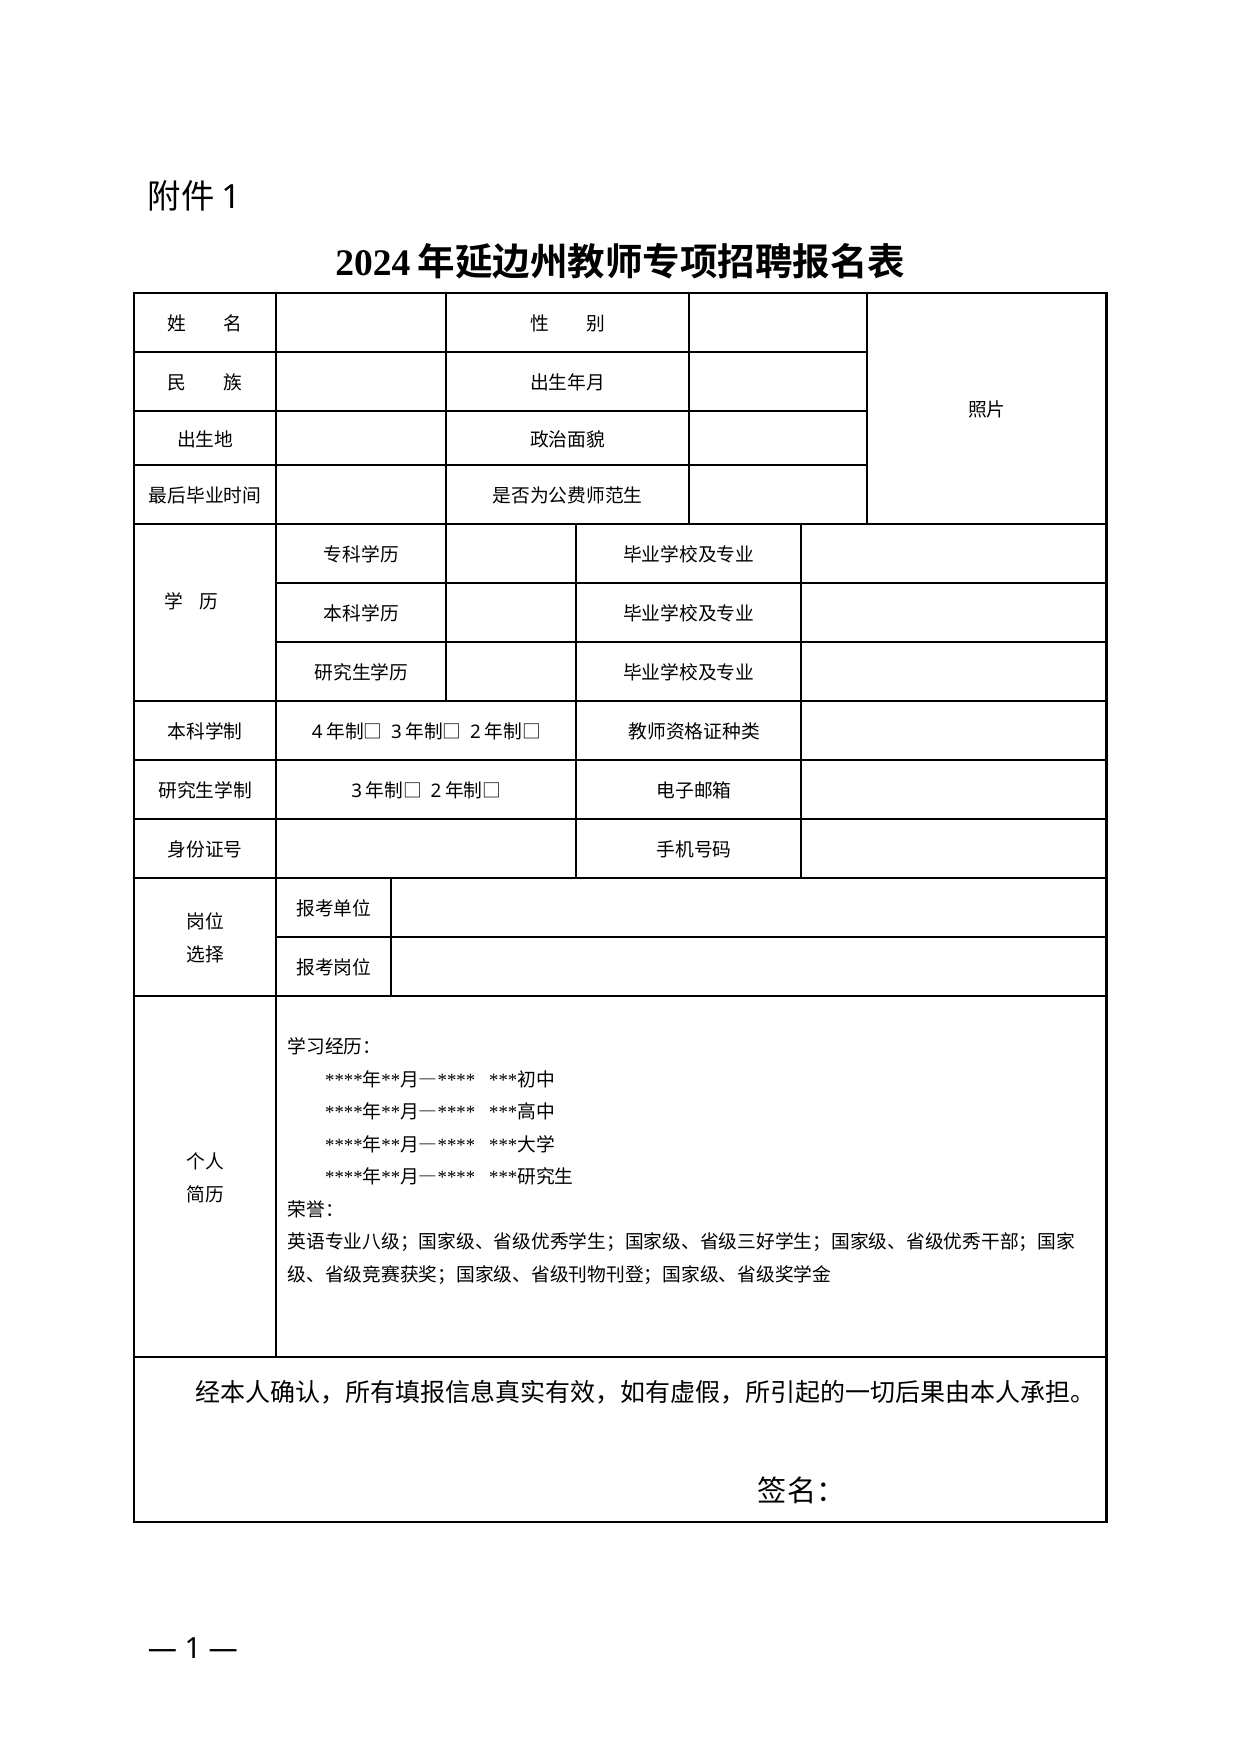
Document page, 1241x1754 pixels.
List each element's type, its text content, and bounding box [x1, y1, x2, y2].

table_cell [277, 353, 445, 410]
table_header 性 别 [447, 294, 688, 351]
table_cell 手机号码 [577, 820, 800, 877]
table_cell [690, 353, 866, 410]
table_cell [802, 643, 1105, 700]
table_cell 岗位 选择 [135, 879, 275, 995]
table_cell 教师资格证种类 [577, 702, 800, 759]
table_cell 是否为公费师范生 [447, 466, 688, 522]
table_cell 学习经历： ****年**月—**** ***初中 ****年**月—**** ***高中 ****年**月—**** ***大学 ****年**月—**** ***研究生 荣誉： 英语专业八级；国家级、省级优秀学生；国家级、省级三好学生；国家级、省级优秀干部；国家级、省级竞赛获奖；国家级、省级刊物刊登；国家级、省级奖学金 [277, 997, 1105, 1356]
table_cell [277, 466, 445, 522]
table_cell 出生地 [135, 412, 275, 463]
table_cell [802, 584, 1105, 641]
table_cell [447, 584, 575, 641]
table_header [690, 294, 866, 351]
table_cell 身份证号 [135, 820, 275, 877]
table_cell 报考岗位 [277, 938, 390, 995]
table_cell 个人 简历 [135, 997, 275, 1356]
table_cell 电子邮箱 [577, 761, 800, 818]
text 附件1 [148, 162, 1093, 227]
text 2024年延边州教师专项招聘报名表 [148, 227, 1093, 292]
table_cell 专科学历 [277, 525, 445, 582]
table_cell [447, 525, 575, 582]
table_cell [392, 879, 1105, 936]
table_cell 政治面貌 [447, 412, 688, 463]
table_cell 毕业学校及专业 [577, 525, 800, 582]
table_header 姓 名 [135, 294, 275, 351]
table_cell [447, 643, 575, 700]
table_cell [802, 525, 1105, 582]
table_cell [392, 938, 1105, 995]
table_header 照片 [868, 294, 1105, 522]
table_cell [802, 820, 1105, 877]
table_cell 研究生学制 [135, 761, 275, 818]
table_cell 4年制□ 3年制□ 2年制□ [277, 702, 575, 759]
table_cell 学 历 [135, 582, 275, 700]
table_cell [135, 525, 275, 582]
table_cell 毕业学校及专业 [577, 643, 800, 700]
table_cell 报考单位 [277, 879, 390, 936]
table_cell [802, 761, 1105, 818]
table_cell 经本人确认，所有填报信息真实有效，如有虚假，所引起的一切后果由本人承担。 签名： [135, 1358, 1105, 1521]
table_cell 出生年月 [447, 353, 688, 410]
table_header [277, 294, 445, 351]
table_cell 民 族 [135, 353, 275, 410]
table_cell 最后毕业时间 [135, 466, 275, 522]
table_cell [690, 466, 866, 522]
table_cell [802, 702, 1105, 759]
table_cell 研究生学历 [277, 643, 445, 700]
table_cell 毕业学校及专业 [577, 584, 800, 641]
table_cell 3年制□ 2年制□ [277, 761, 575, 818]
table_cell [277, 820, 575, 877]
table_cell [690, 412, 866, 463]
table_cell 本科学历 [277, 584, 445, 641]
table_cell 本科学制 [135, 702, 275, 759]
table_cell [277, 412, 445, 463]
